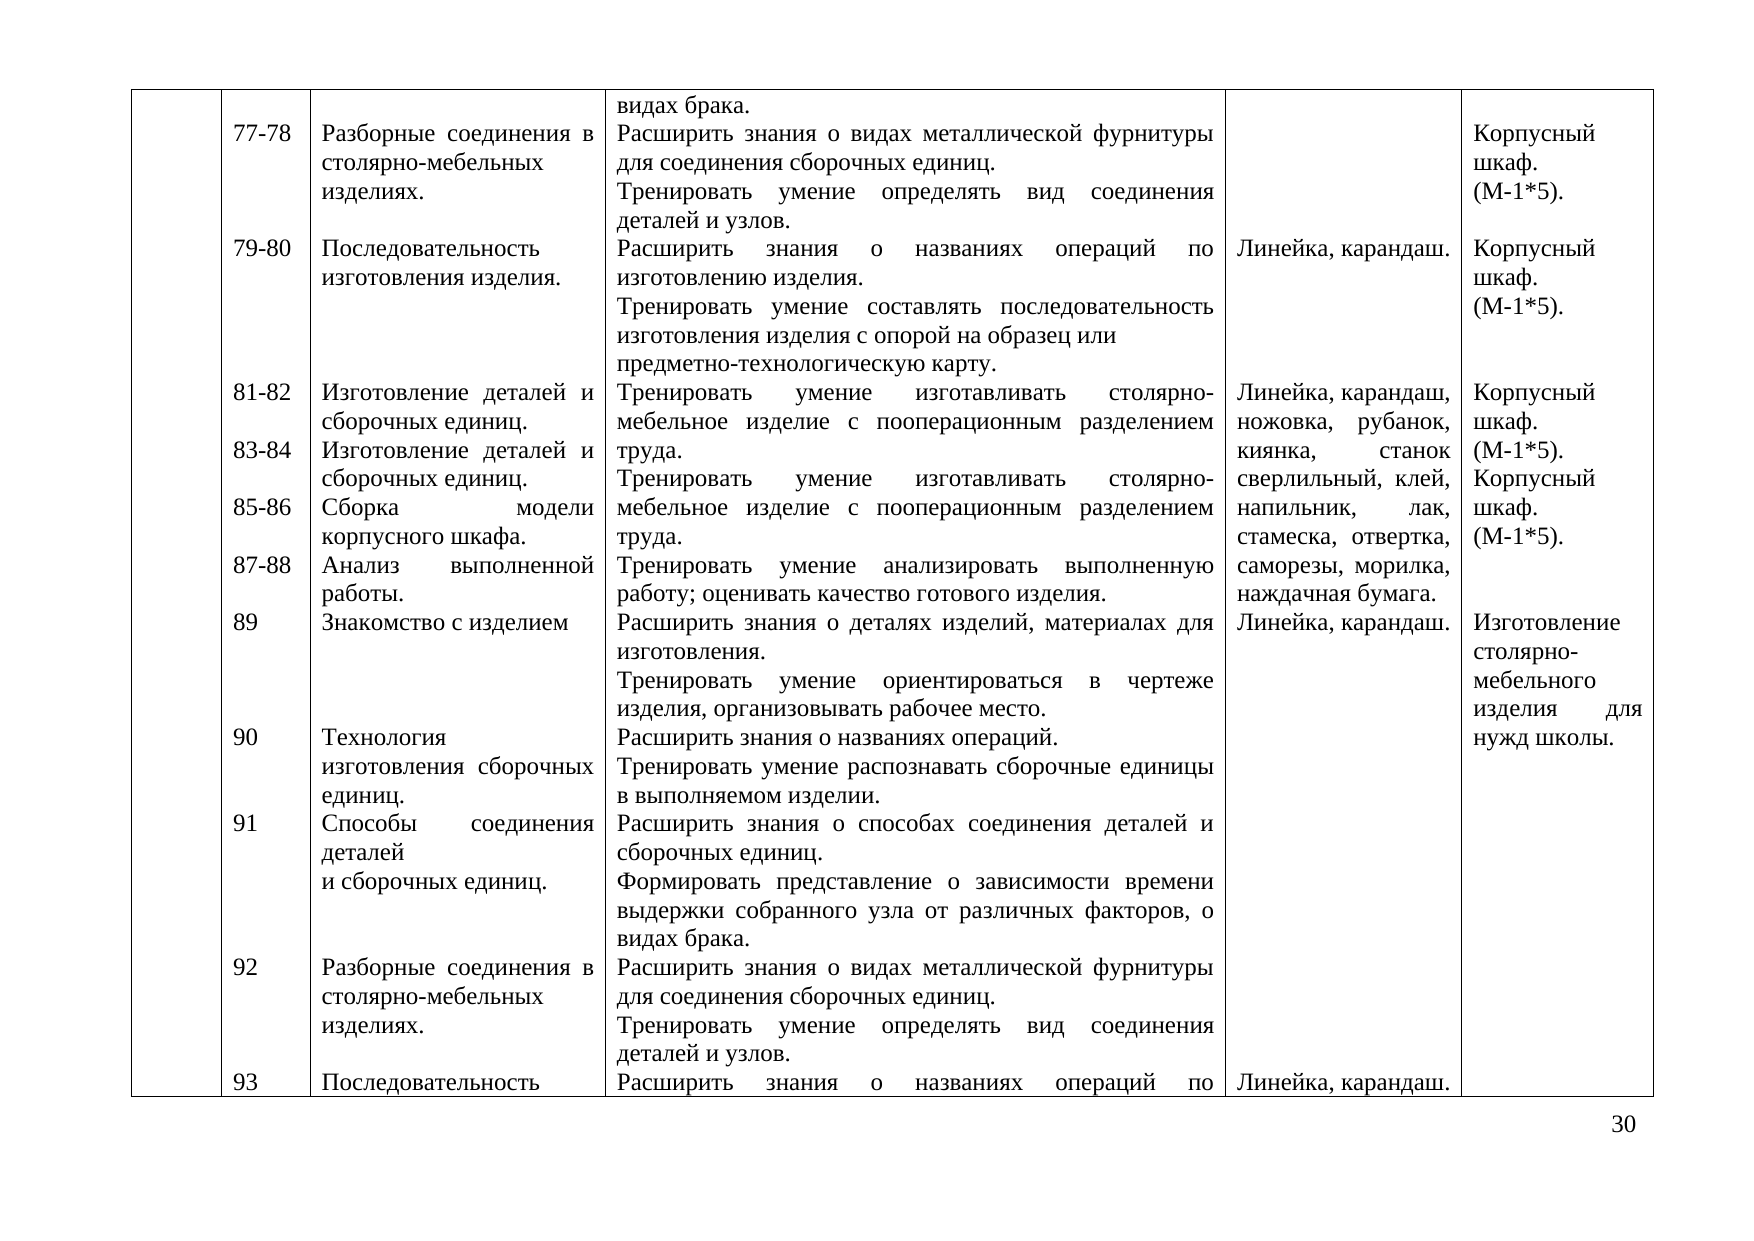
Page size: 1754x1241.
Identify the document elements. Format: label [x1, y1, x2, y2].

table_cell [222, 90, 310, 1096]
table_cell [1462, 90, 1653, 1096]
table_cell [1226, 90, 1461, 1096]
table_cell [311, 90, 605, 1096]
table_cell [606, 90, 1225, 1096]
table_cell [132, 90, 221, 1096]
